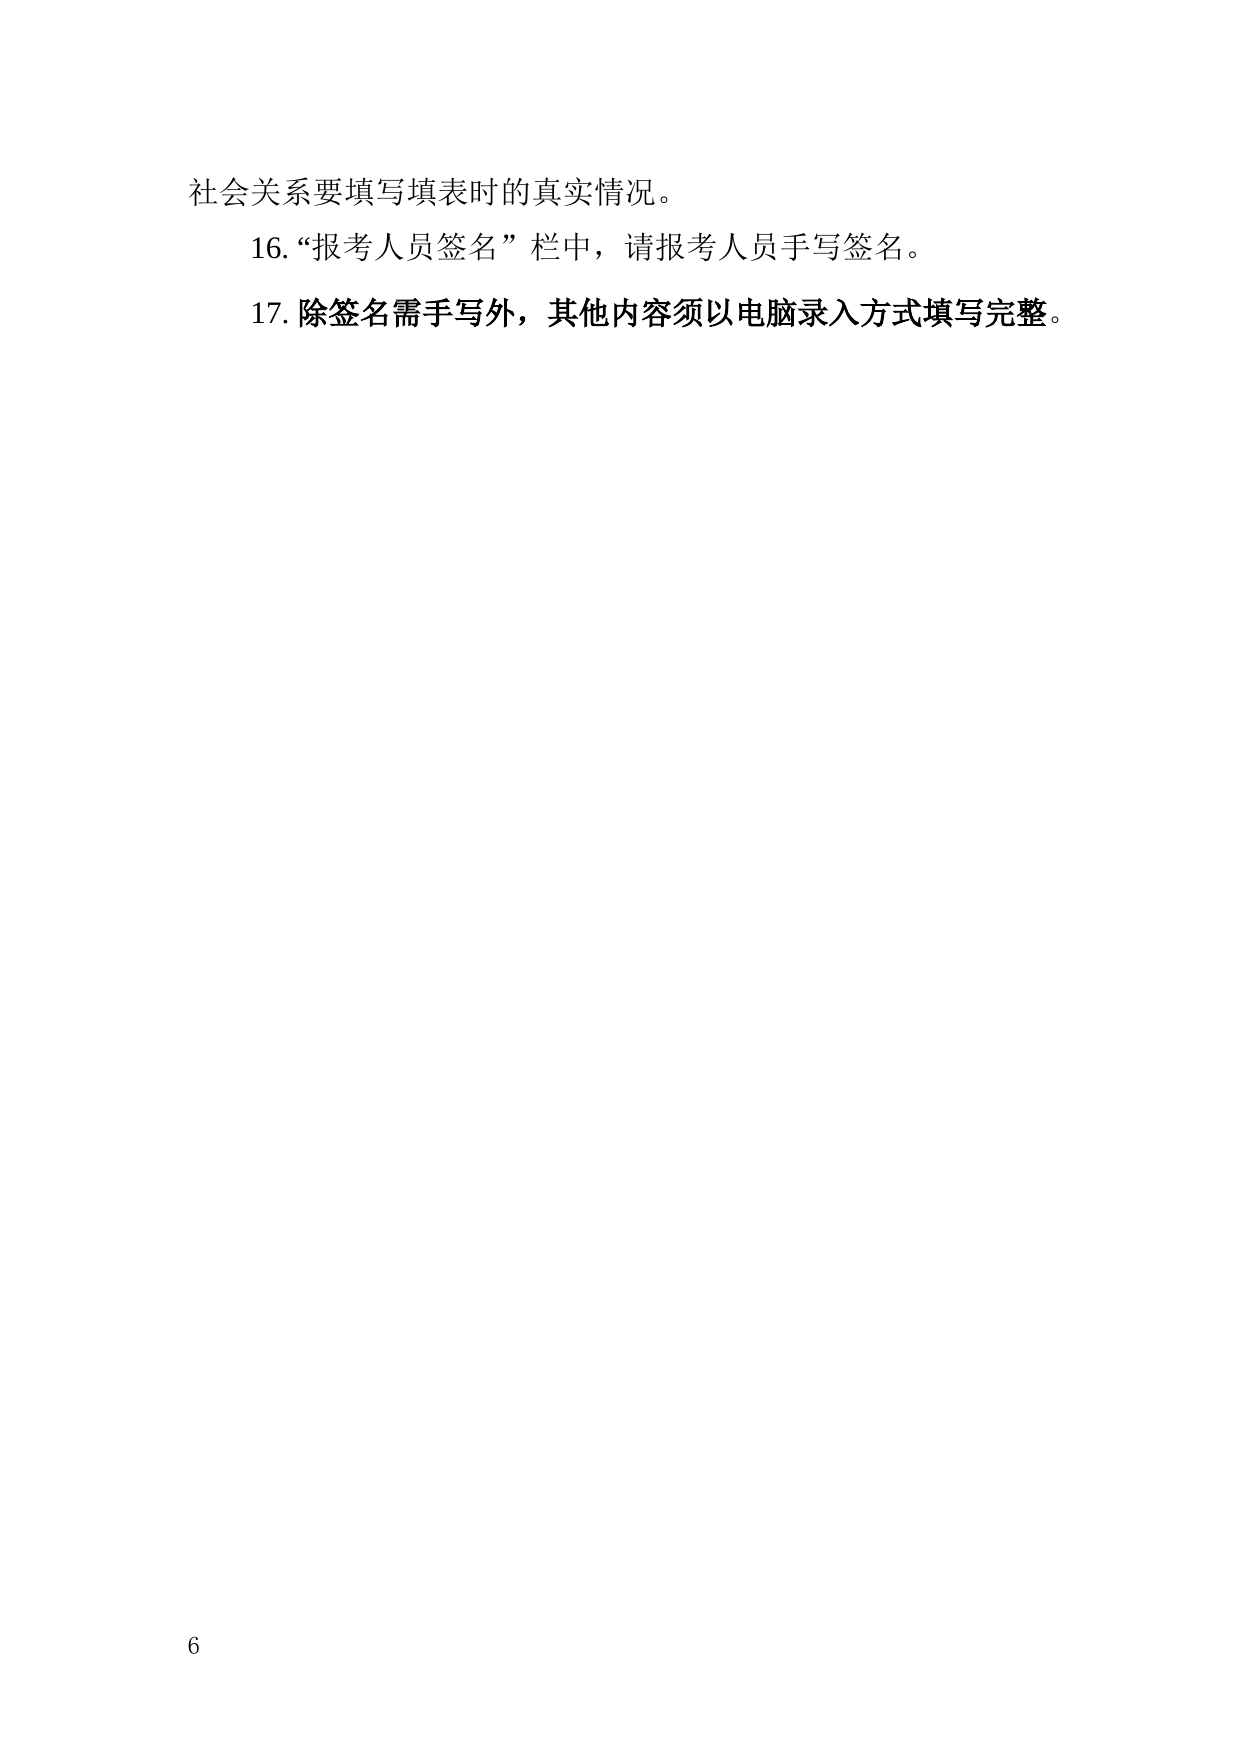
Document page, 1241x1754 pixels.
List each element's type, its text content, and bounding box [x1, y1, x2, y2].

list “报考人员签名”栏中，请报考人员手写签名。 [187, 214, 1053, 279]
list 除签名需手写外，其他内容须以电脑录入方式填写完整。 [187, 279, 1053, 344]
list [187, 162, 1053, 214]
